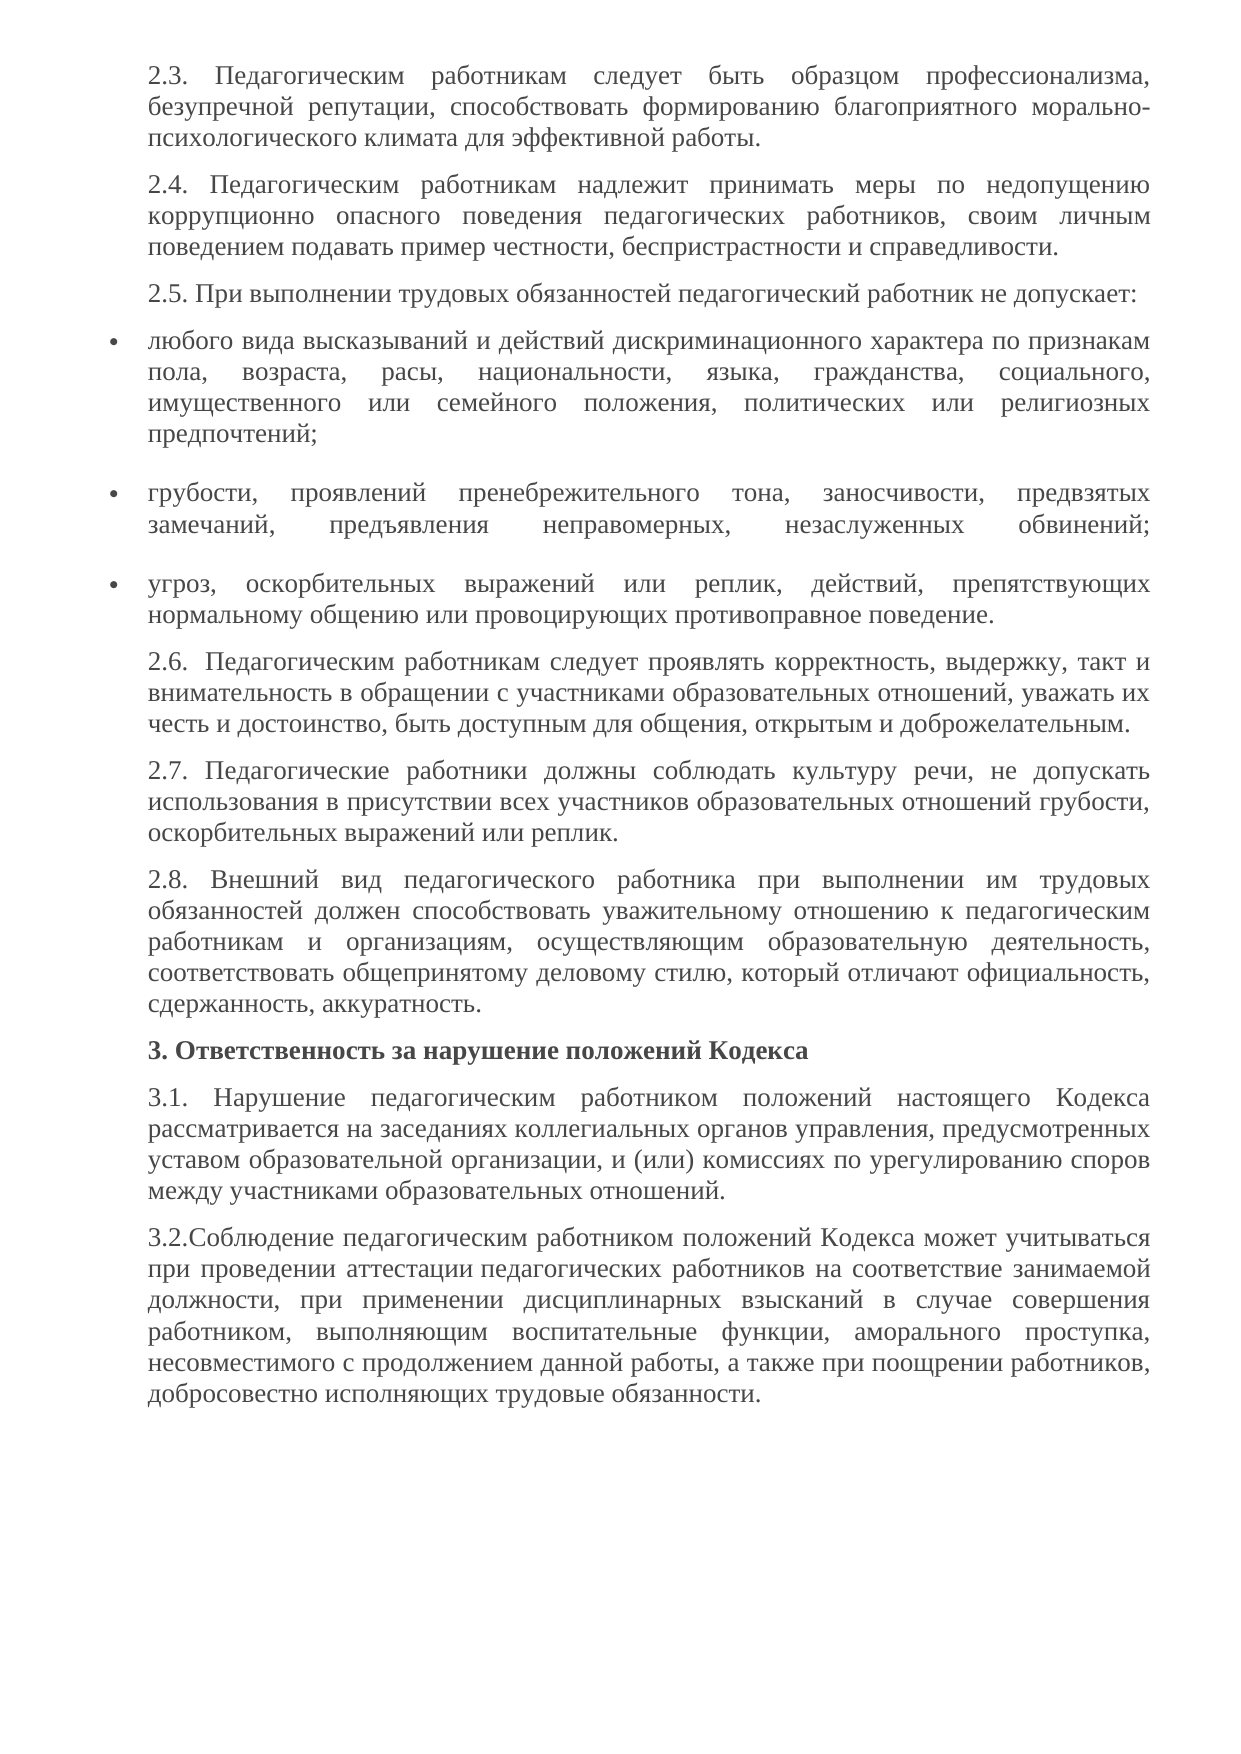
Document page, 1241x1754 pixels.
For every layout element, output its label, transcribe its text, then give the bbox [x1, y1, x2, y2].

text 2.8. Внешний вид педагогического работника при выполнении им трудовых обязанностей должен способствовать уважительному отношению к педагогическим работникам и организациям, осуществляющим образовательную деятельность, соответствовать общепринятому деловому стилю, который отличают официальность, сдержанность, аккуратность. [148, 863, 1152, 1019]
list грубости, проявлений пренебрежительного тона, заносчивости, предвзятых замечаний, предъявления неправомерных, незаслуженных обвинений; [110, 477, 1152, 567]
text 2.3. Педагогическим работникам следует быть образцом профессионализма, безупречной репутации, способствовать формированию благоприятного морально-психологического климата для эффективной работы. [148, 59, 1152, 152]
text 2.5. При выполнении трудовых обязанностей педагогический работник не допускает: [148, 277, 1152, 308]
list угроз, оскорбительных выражений или реплик, действий, препятствующих нормальному общению или провоцирующих противоправное поведение. [110, 567, 1152, 629]
list любого вида высказываний и действий дискриминационного характера по признакам пола, возраста, расы, национальности, языка, гражданства, социального, имущественного или семейного положения, политических или религиозных предпочтений; [110, 324, 1152, 477]
text 2.6. Педагогическим работникам следует проявлять корректность, выдержку, такт и внимательность в обращении с участниками образовательных отношений, уважать их честь и достоинство, быть доступным для общения, открытым и доброжелательным. [148, 645, 1152, 738]
text 3. Ответственность за нарушение положений Кодекса [148, 1034, 1152, 1065]
text 3.2.Соблюдение педагогическим работником положений Кодекса может учитываться при проведении аттестации педагогических работников на соответствие занимаемой должности, при применении дисциплинарных взысканий в случае совершения работником, выполняющим воспитательные функции, аморального проступка, несовместимого с продолжением данной работы, а также при поощрении работников, добросовестно исполняющих трудовые обязанности. [148, 1221, 1152, 1408]
text 2.7. Педагогические работники должны соблюдать культуру речи, не допускать использования в присутствии всех участников образовательных отношений грубости, оскорбительных выражений или реплик. [148, 754, 1152, 847]
text 3.1. Нарушение педагогическим работником положений настоящего Кодекса рассматривается на заседаниях коллегиальных органов управления, предусмотренных уставом образовательной организации, и (или) комиссиях по урегулированию споров между участниками образовательных отношений. [148, 1081, 1152, 1206]
text 2.4. Педагогическим работникам надлежит принимать меры по недопущению коррупционно опасного поведения педагогических работников, своим личным поведением подавать пример честности, беспристрастности и справедливости. [148, 168, 1152, 262]
